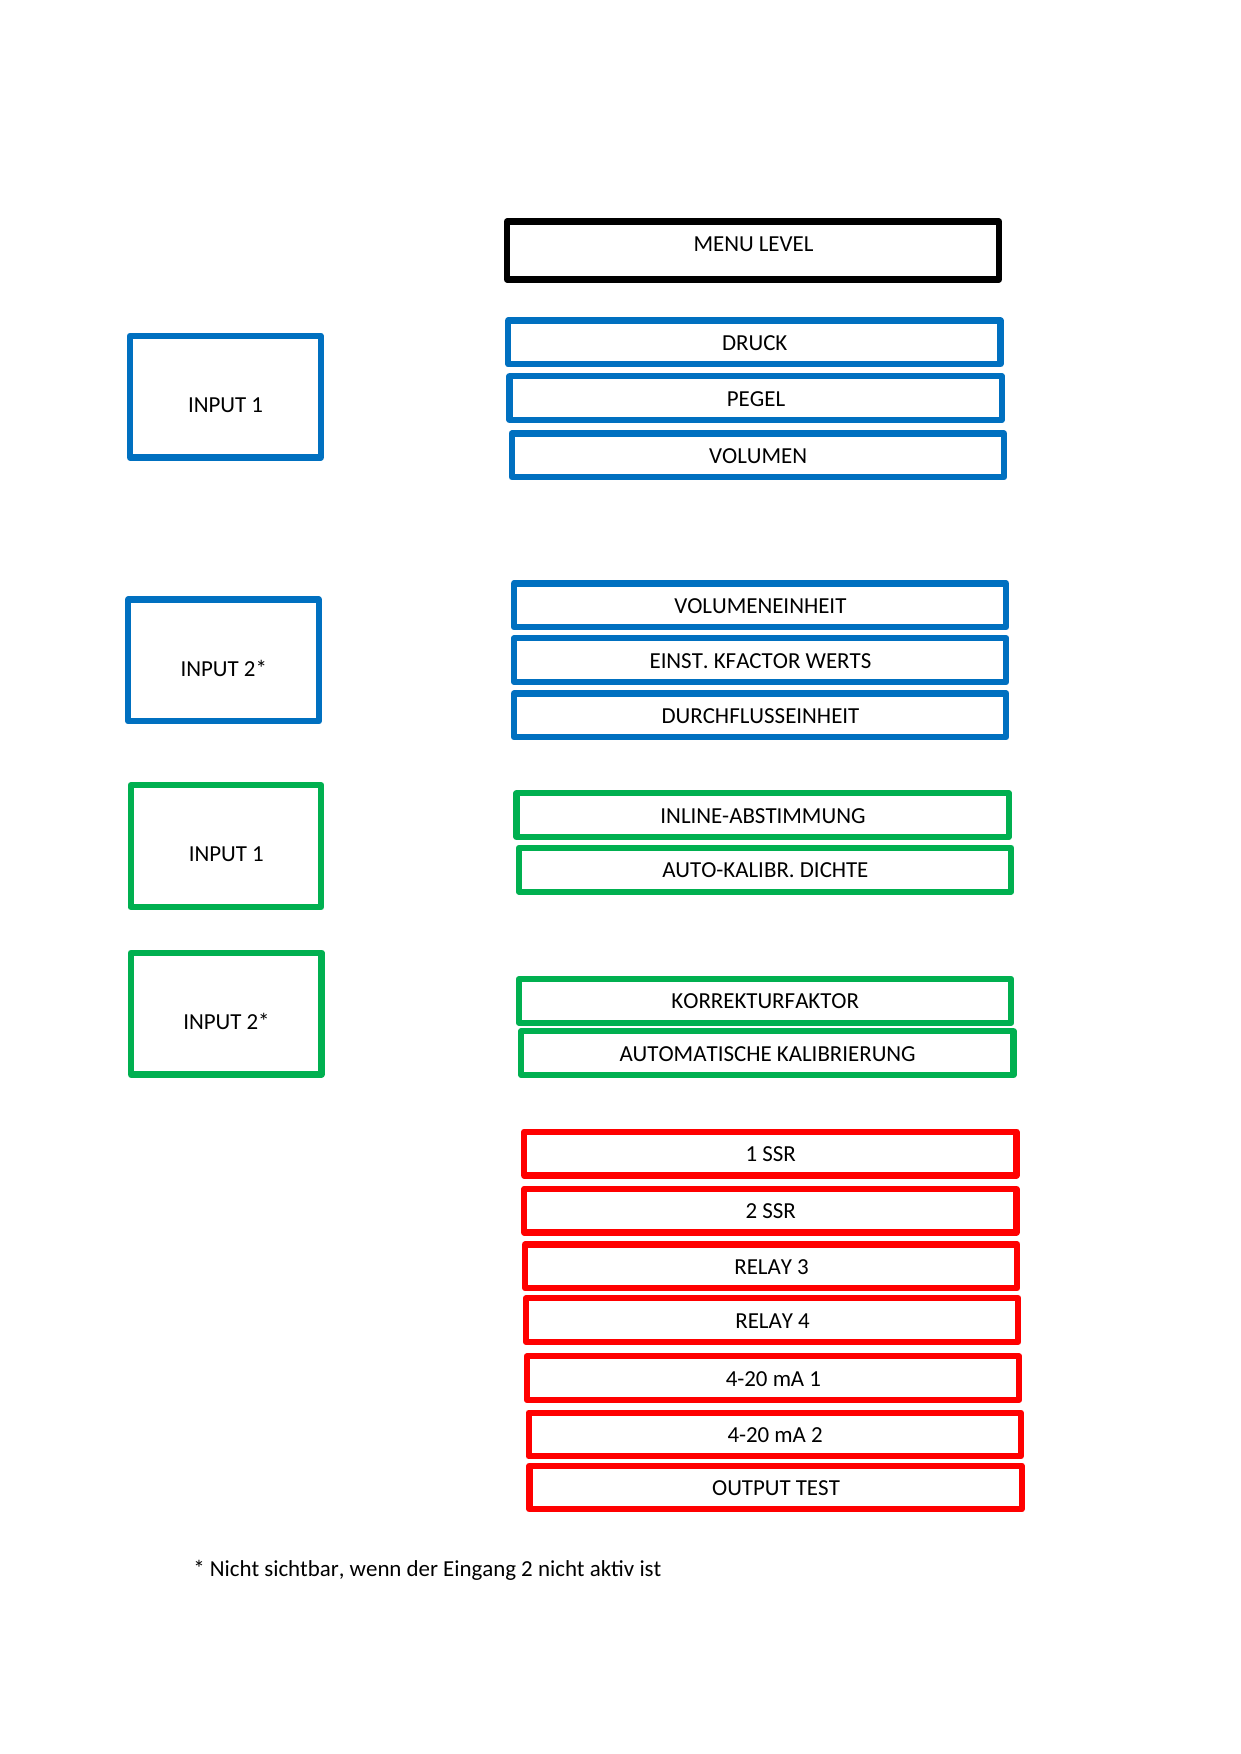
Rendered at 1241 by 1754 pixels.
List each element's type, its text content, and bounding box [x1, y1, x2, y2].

list * Nicht sichtbar, wenn der Eingang 2 nicht aktiv ist [193, 1554, 1122, 1582]
